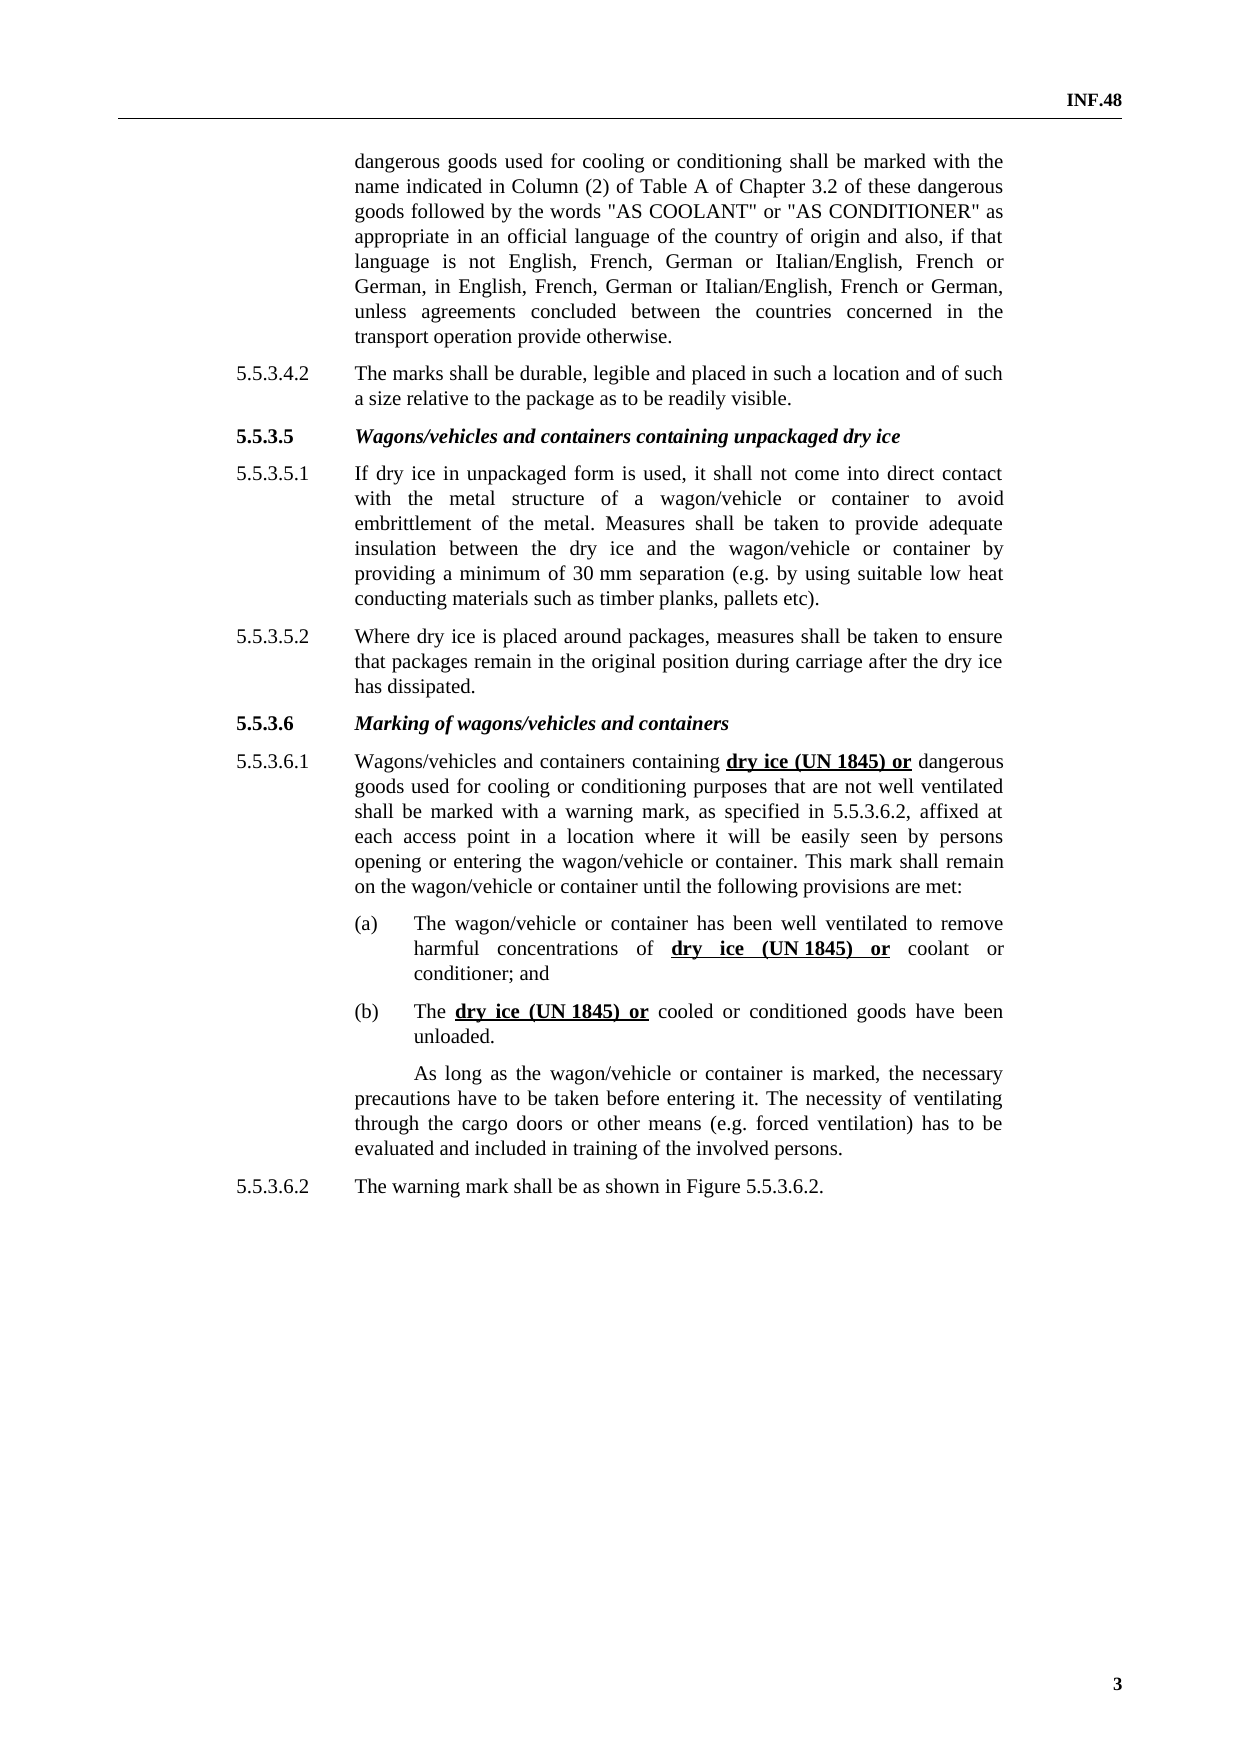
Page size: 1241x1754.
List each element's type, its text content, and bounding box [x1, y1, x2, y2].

text 5.5.3.5.1 If dry ice in unpackaged form is used, it shall not come into direct contact with the metal structure of a wagon/vehicle or container to avoid embrittlement of the metal. Measures shall be taken to provide adequate insulation between the dry ice and the wagon/vehicle or container by providing a minimum of 30 mm separation (e.g. by using suitable low heat conducting materials such as timber planks, pallets etc). [236, 460, 1004, 610]
text (b) The dry ice (UN 1845) or cooled or conditioned goods have been unloaded. [354, 998, 1004, 1048]
text (a) The wagon/vehicle or container has been well ventilated to remove harmful concentrations of dry ice (UN 1845) or coolant or conditioner; and [354, 910, 1004, 985]
text 5.5.3.6 Marking of wagons/vehicles and containers [236, 710, 1122, 735]
text 5.5.3.6.2 The warning mark shall be as shown in Figure 5.5.3.6.2. [236, 1173, 1004, 1198]
text 5.5.3.5.2 Where dry ice is placed around packages, measures shall be taken to ensure that packages remain in the original position during carriage after the dry ice has dissipated. [236, 623, 1004, 698]
text 5.5.3.6.1 Wagons/vehicles and containers containing dry ice (UN 1845) or dangerous goods used for cooling or conditioning purposes that are not well ventilated shall be marked with a warning mark, as specified in 5.5.3.6.2, affixed at each access point in a location where it will be easily seen by persons opening or entering the wagon/vehicle or container. This mark shall remain on the wagon/vehicle or container until the following provisions are met: [236, 748, 1004, 898]
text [236, 148, 1004, 348]
text 5.5.3.5 Wagons/vehicles and containers containing unpackaged dry ice [236, 423, 1122, 448]
text As long as the wagon/vehicle or container is marked, the necessary precautions have to be taken before entering it. The necessity of ventilating through the cargo doors or other means (e.g. forced ventilation) has to be evaluated and included in training of the involved persons. [354, 1060, 1004, 1160]
text 5.5.3.4.2 The marks shall be durable, legible and placed in such a location and of such a size relative to the package as to be readily visible. [236, 360, 1004, 410]
